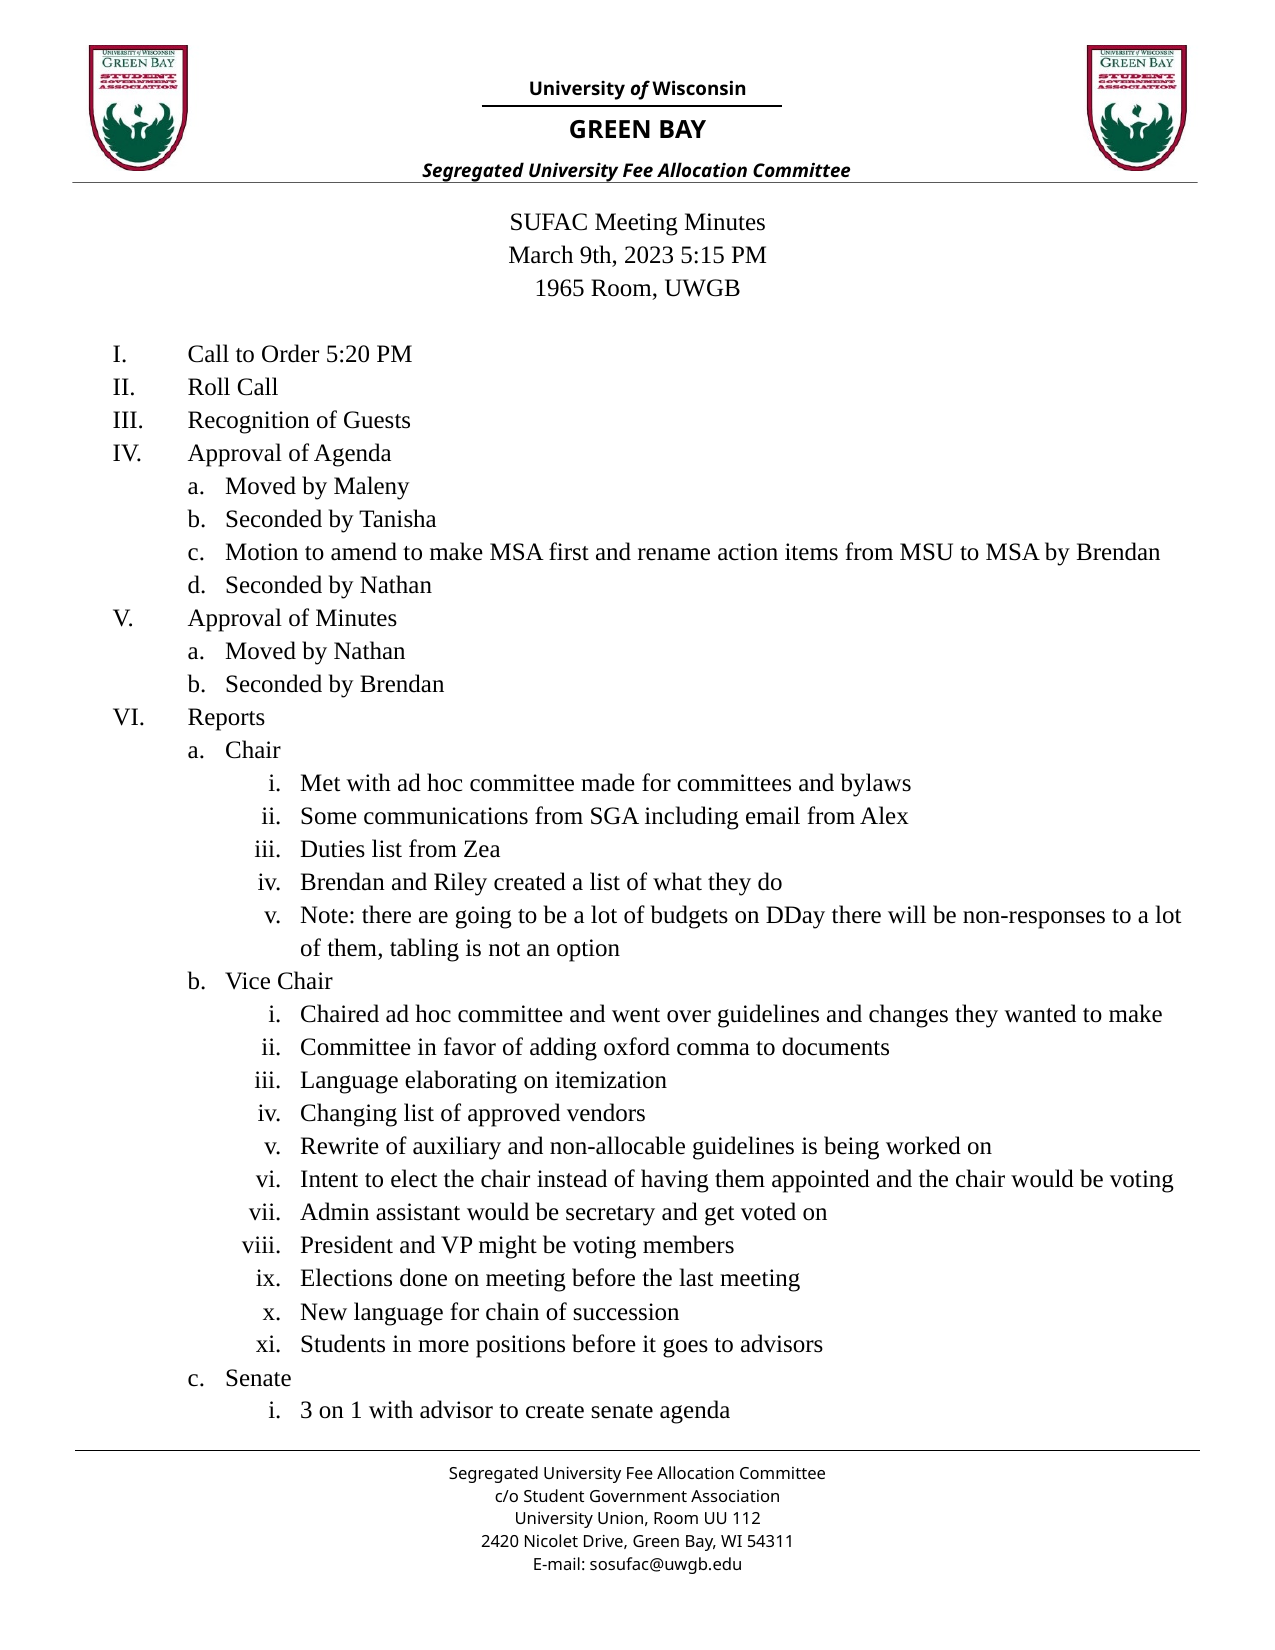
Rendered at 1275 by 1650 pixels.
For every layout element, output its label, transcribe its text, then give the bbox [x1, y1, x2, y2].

picture [1073, 45, 1200, 171]
list Roll Call [112, 372, 1200, 401]
text March 9th, 2023 5:15 PM [75, 240, 1200, 269]
list 3 on 1 with advisor to create senate agenda [281, 1396, 1200, 1424]
list Elections done on meeting before the last meeting [281, 1263, 1200, 1292]
list Note: there are going to be a lot of budgets on DDay there will be non-responses to a lot of them, tabling is not an option [281, 900, 1200, 962]
list Reports [112, 702, 1200, 731]
list Call to Order 5:20 PM [112, 339, 1200, 368]
list Approval of Agenda [112, 438, 1200, 467]
list Seconded by Nathan [187, 570, 1200, 599]
list President and VP might be voting members [281, 1231, 1200, 1259]
list Moved by Nathan [187, 636, 1200, 665]
list Recognition of Guests [112, 405, 1200, 434]
list Brendan and Riley created a list of what they do [281, 867, 1200, 896]
list Duties list from Zea [281, 834, 1200, 863]
list Senate [187, 1363, 1200, 1391]
list Some communications from SGA including email from Alex [281, 801, 1200, 830]
list Rewrite of auxiliary and non-allocable guidelines is being worked on [281, 1131, 1200, 1160]
list Motion to amend to make MSA first and rename action items from MSU to MSA by Brendan [187, 537, 1200, 566]
list Seconded by Tanisha [187, 504, 1200, 533]
list Seconded by Brendan [187, 669, 1200, 698]
list Changing list of approved vendors [281, 1098, 1200, 1127]
list Admin assistant would be secretary and get voted on [281, 1197, 1200, 1226]
list Committee in favor of adding oxford comma to documents [281, 1032, 1200, 1061]
list Chair [187, 735, 1200, 764]
text 1965 Room, UWGB [75, 273, 1200, 302]
list Chaired ad hoc committee and went over guidelines and changes they wanted to make [281, 999, 1200, 1028]
list Vice Chair [187, 966, 1200, 995]
list New language for chain of succession [281, 1297, 1200, 1325]
list Met with ad hoc committee made for committees and bylaws [281, 768, 1200, 797]
list Intent to elect the chair instead of having them appointed and the chair would be voting [281, 1164, 1200, 1193]
list Moved by Maleny [187, 471, 1200, 500]
picture [75, 45, 201, 171]
list Students in more positions before it goes to advisors [281, 1329, 1200, 1358]
text SUFAC Meeting Minutes [75, 207, 1200, 236]
list Approval of Minutes [112, 603, 1200, 632]
list Language elaborating on itemization [281, 1065, 1200, 1094]
